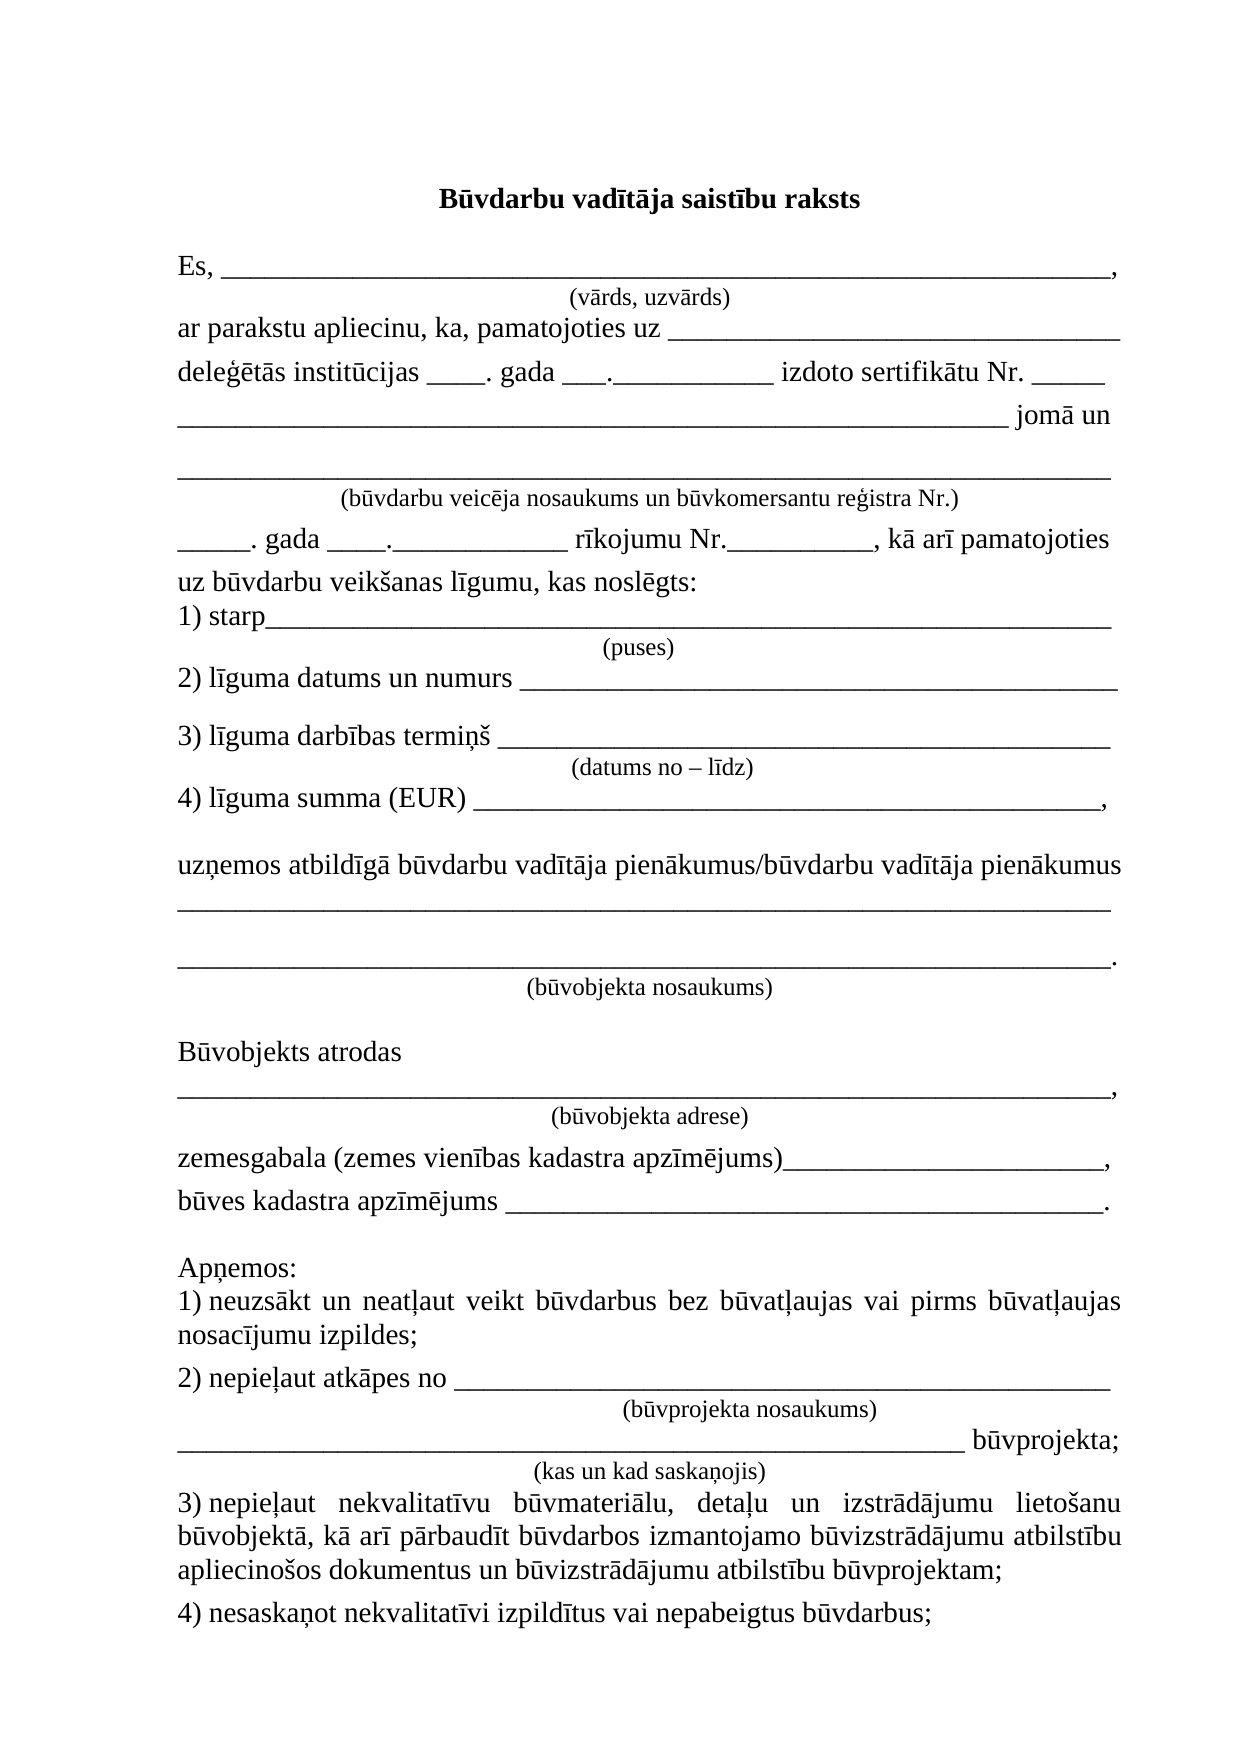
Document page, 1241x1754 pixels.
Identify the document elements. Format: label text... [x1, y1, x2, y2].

text 1) neuzsākt un neatļaut veikt būvdarbus bez būvatļaujas vai pirms būvatļaujas nosacījumu izpildes; [177, 1283, 1122, 1351]
text būves kadastra apzīmējums _________________________________________. [177, 1183, 1122, 1216]
text (vārds, uzvārds) [177, 282, 1122, 311]
text 2) nepieļaut atkāpes no _____________________________________________ [177, 1360, 1122, 1394]
text 4) līguma summa (EUR) ___________________________________________, [177, 780, 1122, 814]
text Būvobjekts atrodas ________________________________________________________________, [177, 1034, 1122, 1101]
subtitle Būvdarbu vadītāja saistību raksts [177, 181, 1122, 215]
text 1) starp__________________________________________________________ [177, 598, 1122, 632]
text Apņemos: [177, 1250, 1122, 1283]
text ar parakstu apliecinu, ka, pamatojoties uz _______________________________ [177, 311, 1122, 344]
text 3) līguma darbības termiņš __________________________________________ [177, 718, 1122, 752]
text _____. gada ____.____________ rīkojumu Nr.__________, kā arī pamatojoties [177, 521, 1122, 555]
text ________________________________________________________________ [177, 449, 1122, 483]
text deleģētās institūcijas ____. gada ___.___________ izdoto sertifikātu Nr. _____ [177, 354, 1122, 387]
text (būvobjekta adrese) [177, 1101, 1122, 1130]
text ________________________________________________________________. [177, 938, 1122, 972]
text zemesgabala (zemes vienības kadastra apzīmējums)______________________, [177, 1140, 1122, 1173]
text (būvdarbu veicēja nosaukums un būvkomersantu reģistra Nr.) [177, 483, 1122, 512]
text _________________________________________________________ jomā un [177, 397, 1122, 430]
text uz būvdarbu veikšanas līgumu, kas noslēgts: [177, 564, 1122, 598]
text 2) līguma datums un numurs _________________________________________ [177, 660, 1122, 694]
text (būvobjekta nosaukums) [177, 972, 1122, 1001]
text Es, _____________________________________________________________, [177, 248, 1122, 282]
text (būvprojekta nosaukums) [177, 1394, 1122, 1422]
text (puses) [177, 632, 1122, 660]
text (datums no – līdz) [177, 752, 1122, 780]
text 4) nesaskaņot nekvalitatīvi izpildītus vai nepabeigtus būvdarbus; [177, 1595, 1122, 1628]
text uzņemos atbildīgā būvdarbu vadītāja pienākumus/būvdarbu vadītāja pienākumus ________________________________________________________________ [177, 847, 1122, 914]
text 3) nepieļaut nekvalitatīvu būvmateriālu, detaļu un izstrādājumu lietošanu būvobjektā, kā arī pārbaudīt būvdarbos izmantojamo būvizstrādājumu atbilstību apliecinošos dokumentus un būvizstrādājumu atbilstību būvprojektam; [177, 1485, 1122, 1585]
text ______________________________________________________ būvprojekta; [177, 1422, 1122, 1456]
text (kas un kad saskaņojis) [177, 1456, 1122, 1485]
